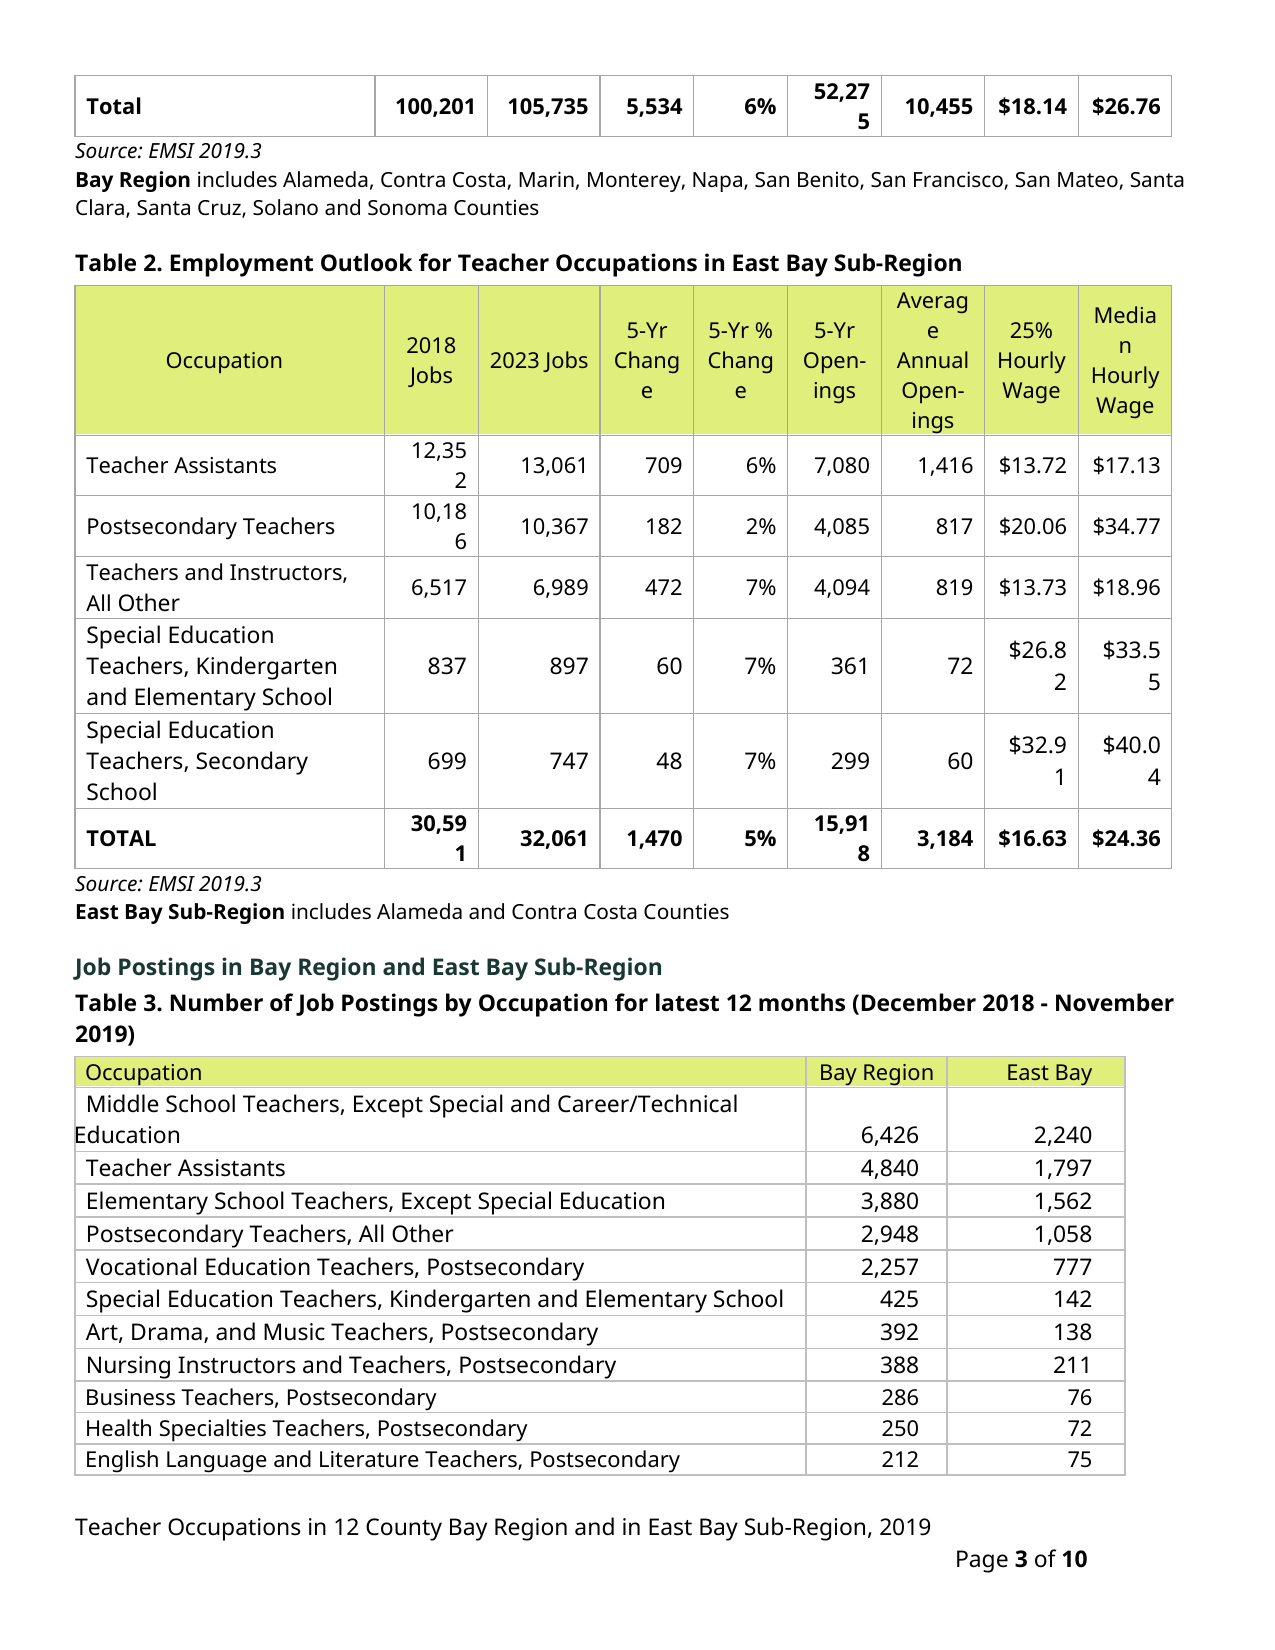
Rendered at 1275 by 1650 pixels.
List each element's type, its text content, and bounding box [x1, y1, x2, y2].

table_header Average Annual Open-ings [882, 286, 984, 434]
table_cell 299 [788, 714, 881, 807]
table_cell 48 [601, 714, 693, 807]
table_cell 5,534 [601, 76, 693, 136]
table_cell 6,517 [385, 557, 478, 618]
table_cell $16.63 [985, 809, 1078, 868]
table_cell 2,240 [948, 1088, 1124, 1151]
table_cell Business Teachers, Postsecondary [76, 1382, 805, 1412]
table_cell 897 [479, 619, 599, 713]
table_header Occupation [76, 1057, 805, 1086]
table_cell 6,426 [807, 1088, 946, 1151]
table_cell 7% [694, 619, 787, 713]
table_cell Special Education Teachers, Secondary School [76, 714, 384, 807]
table_cell 72 [882, 619, 984, 713]
text Table 2. Employment Outlook for Teacher Occupations in East Bay Sub-Region [75, 247, 1200, 278]
table_cell 817 [882, 496, 984, 556]
table_cell 30,591 [385, 809, 478, 868]
table_cell 425 [807, 1283, 946, 1314]
table_header East Bay [948, 1057, 1124, 1086]
table_cell Teacher Assistants [76, 1152, 805, 1183]
table_cell $40.04 [1079, 714, 1171, 807]
table_cell 392 [807, 1316, 946, 1347]
table_cell 60 [882, 714, 984, 807]
table_cell Middle School Teachers, Except Special and Career/Technical Education [76, 1088, 805, 1151]
table_header Occupation [76, 286, 384, 434]
table_cell 3,880 [807, 1185, 946, 1216]
table_cell Health Specialties Teachers, Postsecondary [76, 1413, 805, 1443]
table_cell 7,080 [788, 436, 881, 495]
table_cell 10,455 [882, 76, 984, 136]
table_header 5-Yr Open-ings [788, 286, 881, 434]
table_cell 2% [694, 496, 787, 556]
table_cell $13.73 [985, 557, 1078, 618]
table_cell 52,275 [788, 76, 881, 136]
table_cell $17.13 [1079, 436, 1171, 495]
table_cell 10,367 [479, 496, 599, 556]
table_cell 250 [807, 1413, 946, 1443]
table_cell Special Education Teachers, Kindergarten and Elementary School [76, 1283, 805, 1314]
table_cell Nursing Instructors and Teachers, Postsecondary [76, 1349, 805, 1380]
table_cell Vocational Education Teachers, Postsecondary [76, 1251, 805, 1282]
text Bay Region includes Alameda, Contra Costa, Marin, Monterey, Napa, San Benito, San Francisco, San Mateo, Santa Clara, Santa Cruz, Solano and Sonoma Counties [75, 165, 1200, 222]
table_cell $18.96 [1079, 557, 1171, 618]
table_cell 472 [601, 557, 693, 618]
table_header Bay Region [807, 1057, 946, 1086]
table_cell 13,061 [479, 436, 599, 495]
table_cell TOTAL [76, 809, 384, 868]
table_cell 1,562 [948, 1185, 1124, 1216]
table_header 5-Yr Change [601, 286, 693, 434]
table_cell 699 [385, 714, 478, 807]
table_header Median Hourly Wage [1079, 286, 1171, 434]
table_cell 6% [694, 436, 787, 495]
table_cell $18.14 [985, 76, 1078, 136]
table_cell 3,184 [882, 809, 984, 868]
table_cell 709 [601, 436, 693, 495]
table_cell 286 [807, 1382, 946, 1412]
table_header 2023 Jobs [479, 286, 599, 434]
table_cell 4,085 [788, 496, 881, 556]
text Table 3. Number of Job Postings by Occupation for latest 12 months (December 2018 - November 2019) [75, 987, 1200, 1049]
text Source: EMSI 2019.3 [75, 869, 1200, 897]
table_cell $13.72 [985, 436, 1078, 495]
table_cell $24.36 [1079, 809, 1171, 868]
table_cell 1,416 [882, 436, 984, 495]
table_cell $26.82 [985, 619, 1078, 713]
table_cell 72 [948, 1413, 1124, 1443]
table_header 2018 Jobs [385, 286, 478, 434]
table_header 25% Hourly Wage [985, 286, 1078, 434]
table_cell 138 [948, 1316, 1124, 1347]
table_cell 60 [601, 619, 693, 713]
table_cell 777 [948, 1251, 1124, 1282]
table_cell 1,058 [948, 1218, 1124, 1249]
table_cell $34.77 [1079, 496, 1171, 556]
subtitle Job Postings in Bay Region and East Bay Sub-Region [75, 951, 1200, 982]
table_cell 182 [601, 496, 693, 556]
table_cell 4,840 [807, 1152, 946, 1183]
table_cell 5% [694, 809, 787, 868]
table_cell 2,257 [807, 1251, 946, 1282]
table_cell 212 [807, 1445, 946, 1474]
table_cell English Language and Literature Teachers, Postsecondary [76, 1445, 805, 1474]
text Source: EMSI 2019.3 [75, 137, 1200, 165]
table_cell 10,186 [385, 496, 478, 556]
table_cell 6,989 [479, 557, 599, 618]
text East Bay Sub-Region includes Alameda and Contra Costa Counties [75, 897, 1200, 926]
table_cell Total [76, 76, 374, 136]
table_cell 1,470 [601, 809, 693, 868]
table_cell $32.91 [985, 714, 1078, 807]
table_cell 2,948 [807, 1218, 946, 1249]
table_cell Teachers and Instructors, All Other [76, 557, 384, 618]
table_cell 100,201 [376, 76, 487, 136]
table_cell 1,797 [948, 1152, 1124, 1183]
table_cell Postsecondary Teachers, All Other [76, 1218, 805, 1249]
table_cell 32,061 [479, 809, 599, 868]
table_cell Elementary School Teachers, Except Special Education [76, 1185, 805, 1216]
table_cell 388 [807, 1349, 946, 1380]
table_cell 837 [385, 619, 478, 713]
table_cell 12,352 [385, 436, 478, 495]
table_cell 15,918 [788, 809, 881, 868]
table_cell 361 [788, 619, 881, 713]
table_cell 4,094 [788, 557, 881, 618]
table_cell 105,735 [488, 76, 599, 136]
table_cell 7% [694, 557, 787, 618]
table_cell Art, Drama, and Music Teachers, Postsecondary [76, 1316, 805, 1347]
table_cell 211 [948, 1349, 1124, 1380]
table_cell $33.55 [1079, 619, 1171, 713]
table_cell 76 [948, 1382, 1124, 1412]
table_cell 7% [694, 714, 787, 807]
table_cell Teacher Assistants [76, 436, 384, 495]
table_cell 142 [948, 1283, 1124, 1314]
table_cell 75 [948, 1445, 1124, 1474]
table_cell Postsecondary Teachers [76, 496, 384, 556]
table_cell 747 [479, 714, 599, 807]
table_cell $20.06 [985, 496, 1078, 556]
table_cell 6% [694, 76, 787, 136]
table_cell $26.76 [1079, 76, 1171, 136]
table_cell Special Education Teachers, Kindergarten and Elementary School [76, 619, 384, 713]
table_cell 819 [882, 557, 984, 618]
table_header 5-Yr % Change [694, 286, 787, 434]
